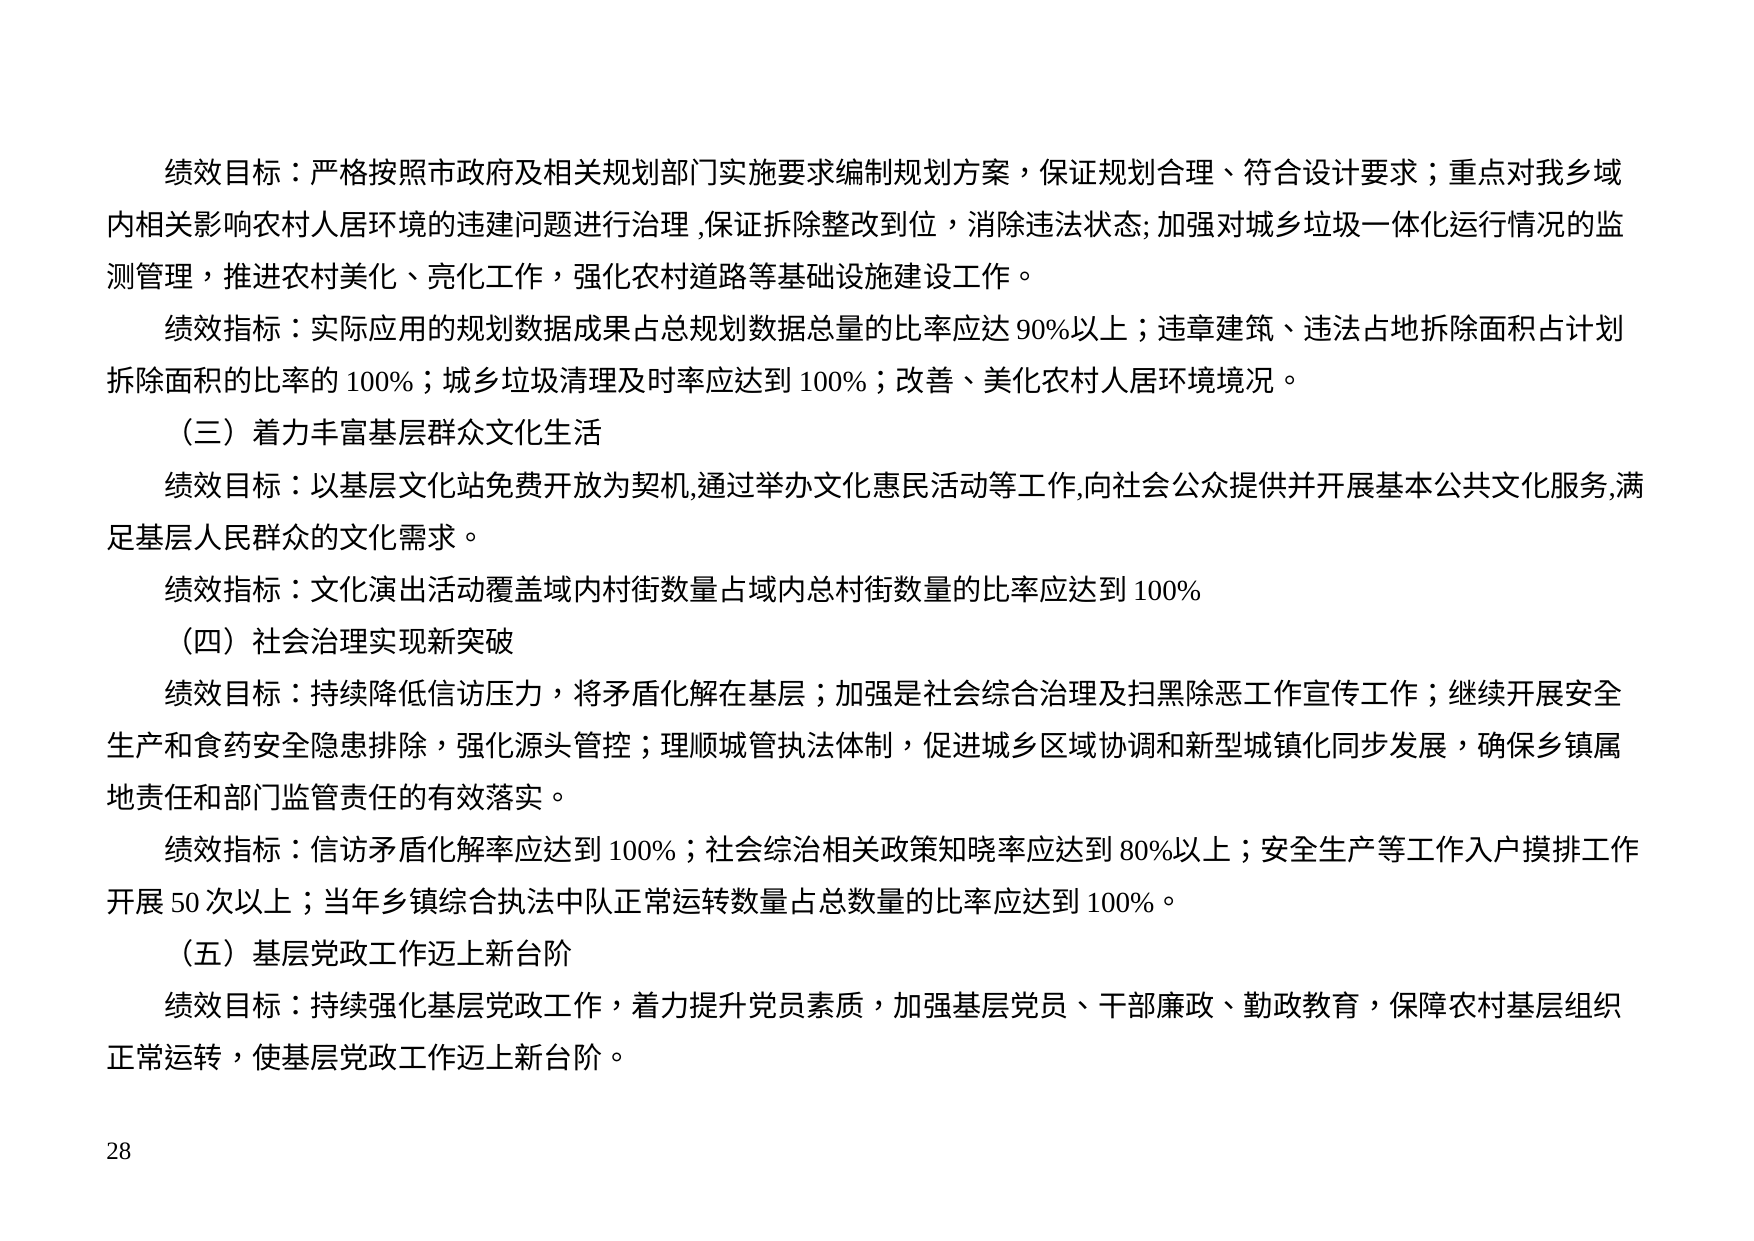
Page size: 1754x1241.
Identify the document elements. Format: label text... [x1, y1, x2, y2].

text 绩效目标：持续强化基层党政工作，着力提升党员素质，加强基层党员、干部廉政、勤政教育，保障农村基层组织正常运转，使基层党政工作迈上新台阶。 [106, 975, 1648, 1079]
text （三）着力丰富基层群众文化生活 [106, 402, 1648, 454]
text 绩效目标：持续降低信访压力，将矛盾化解在基层；加强是社会综合治理及扫黑除恶工作宣传工作；继续开展安全生产和食药安全隐患排除，强化源头管控；理顺城管执法体制，促进城乡区域协调和新型城镇化同步发展，确保乡镇属地责任和部门监管责任的有效落实。 [106, 663, 1648, 819]
text 绩效指标：文化演出活动覆盖域内村街数量占域内总村街数量的比率应达到100% [106, 558, 1648, 611]
text 绩效指标：信访矛盾化解率应达到100%；社会综治相关政策知晓率应达到80%以上；安全生产等工作入户摸排工作开展50次以上；当年乡镇综合执法中队正常运转数量占总数量的比率应达到100%。 [106, 819, 1648, 923]
text 绩效指标：实际应用的规划数据成果占总规划数据总量的比率应达90%以上；违章建筑、违法占地拆除面积占计划拆除面积的比率的100%；城乡垃圾清理及时率应达到100%；改善、美化农村人居环境境况。 [106, 298, 1648, 402]
text 绩效目标：严格按照市政府及相关规划部门实施要求编制规划方案，保证规划合理、符合设计要求；重点对我乡域内相关影响农村人居环境的违建问题进行治理 ,保证拆除整改到位，消除违法状态; 加强对城乡垃圾一体化运行情况的监测管理，推进农村美化、亮化工作，强化农村道路等基础设施建设工作。 [106, 142, 1648, 298]
text 绩效目标：以基层文化站免费开放为契机,通过举办文化惠民活动等工作,向社会公众提供并开展基本公共文化服务,满足基层人民群众的文化需求。 [106, 454, 1648, 558]
text （四）社会治理实现新突破 [106, 611, 1648, 663]
text （五）基层党政工作迈上新台阶 [106, 923, 1648, 975]
